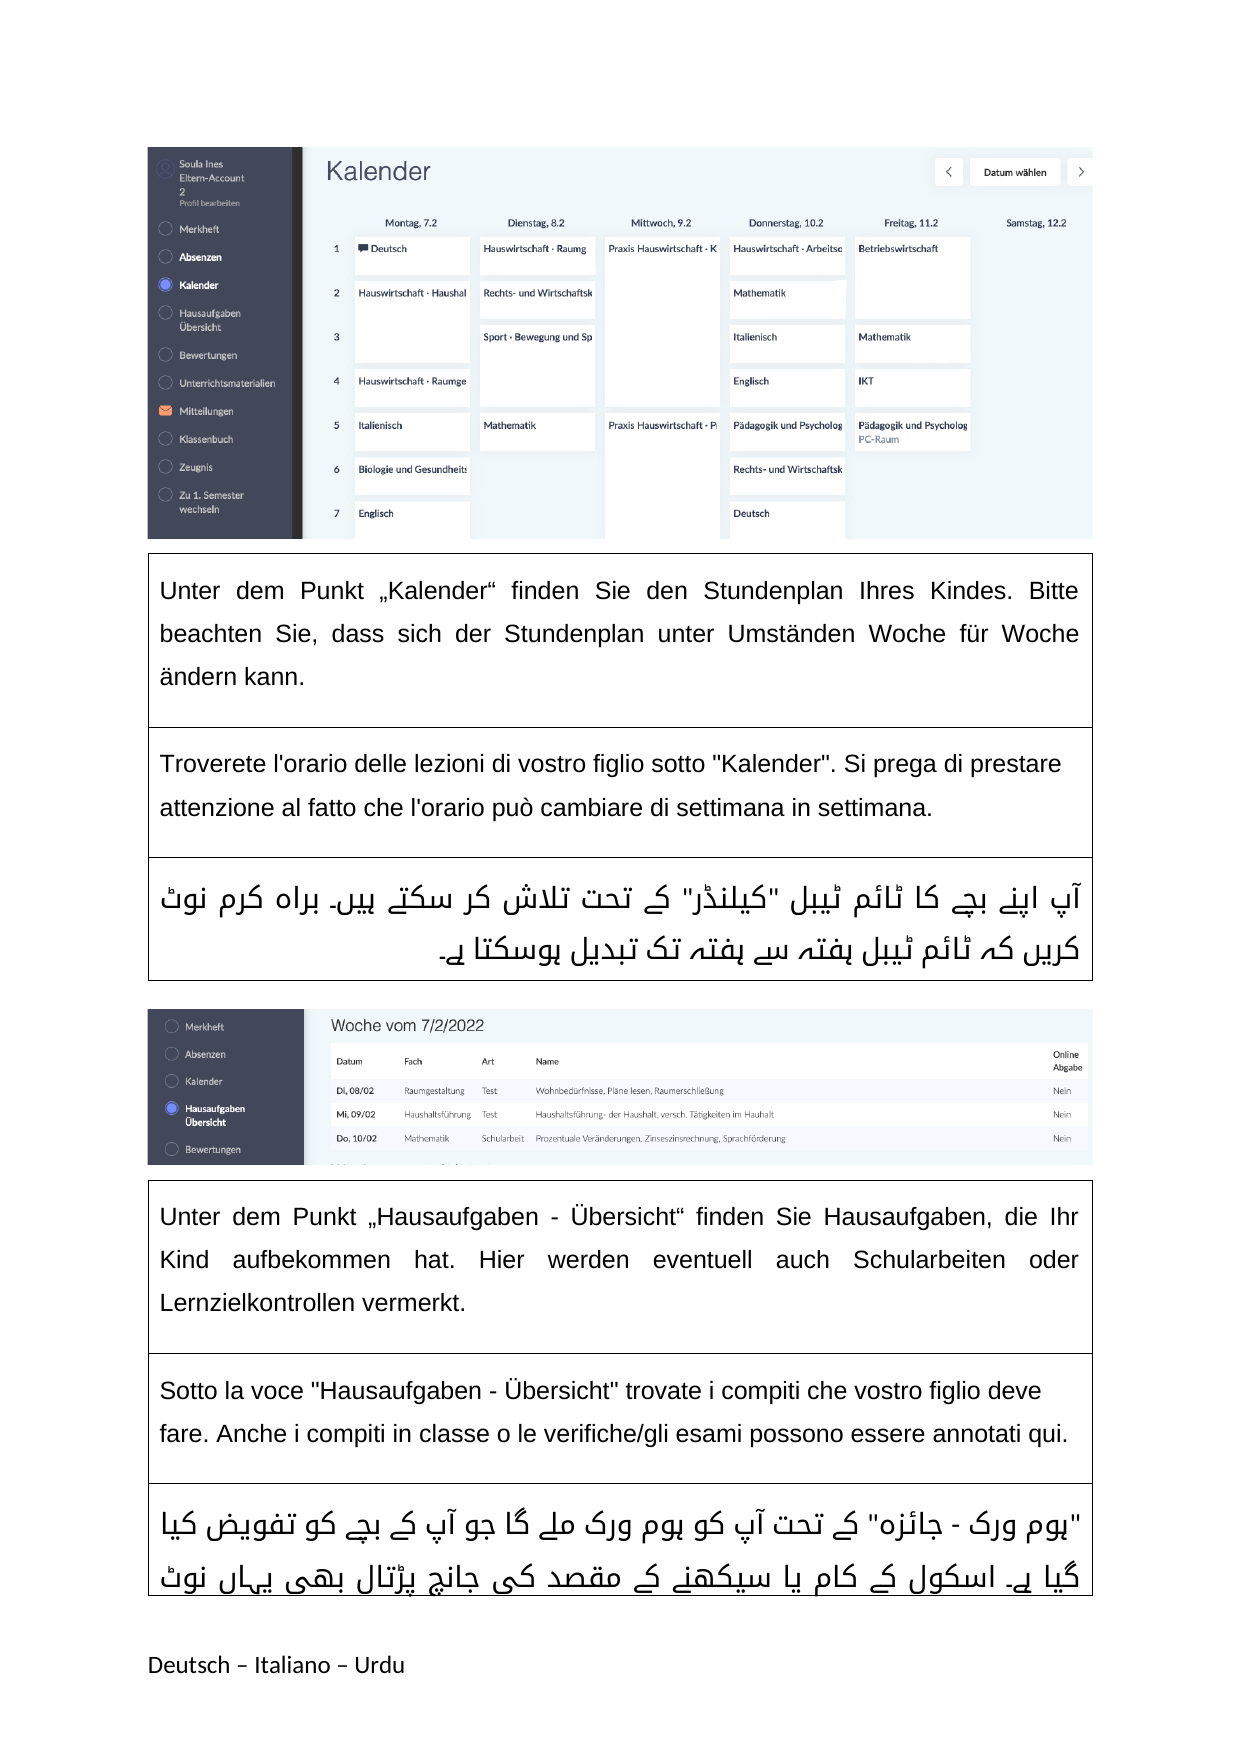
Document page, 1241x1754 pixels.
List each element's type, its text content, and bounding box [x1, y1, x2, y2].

table_cell آپ اپنے بچے کا ٹائم ٹیبل "کیلنڈر" کے تحت تلاش کر سکتے ہیں۔ براہ کرم نوٹ کریں کہ ٹائم ٹیبل ہفتہ سے ہفتہ تک تبدیل ہوسکتا ہے۔ [149, 858, 1092, 980]
table_header Unter dem Punkt „Kalender“ finden Sie den Stundenplan Ihres Kindes. Bitte beachten Sie, dass sich der Stundenplan unter Umständen Woche für Woche ändern kann. [149, 554, 1092, 727]
picture [147, 147, 1093, 539]
table_header Unter dem Punkt „Hausaufgaben - Übersicht“ finden Sie Hausaufgaben, die Ihr Kind aufbekommen hat. Hier werden eventuell auch Schularbeiten oder Lernzielkontrollen vermerkt. [149, 1181, 1092, 1353]
picture [147, 1009, 1093, 1165]
table_cell Sotto la voce "Hausaufgaben - Übersicht" trovate i compiti che vostro figlio deve fare. Anche i compiti in classe o le verifiche/gli esami possono essere annotati qui. [149, 1354, 1092, 1483]
table_cell Troverete l'orario delle lezioni di vostro figlio sotto "Kalender". Si prega di prestare attenzione al fatto che l'orario può cambiare di settimana in settimana. [149, 728, 1092, 857]
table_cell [149, 1484, 1092, 1595]
